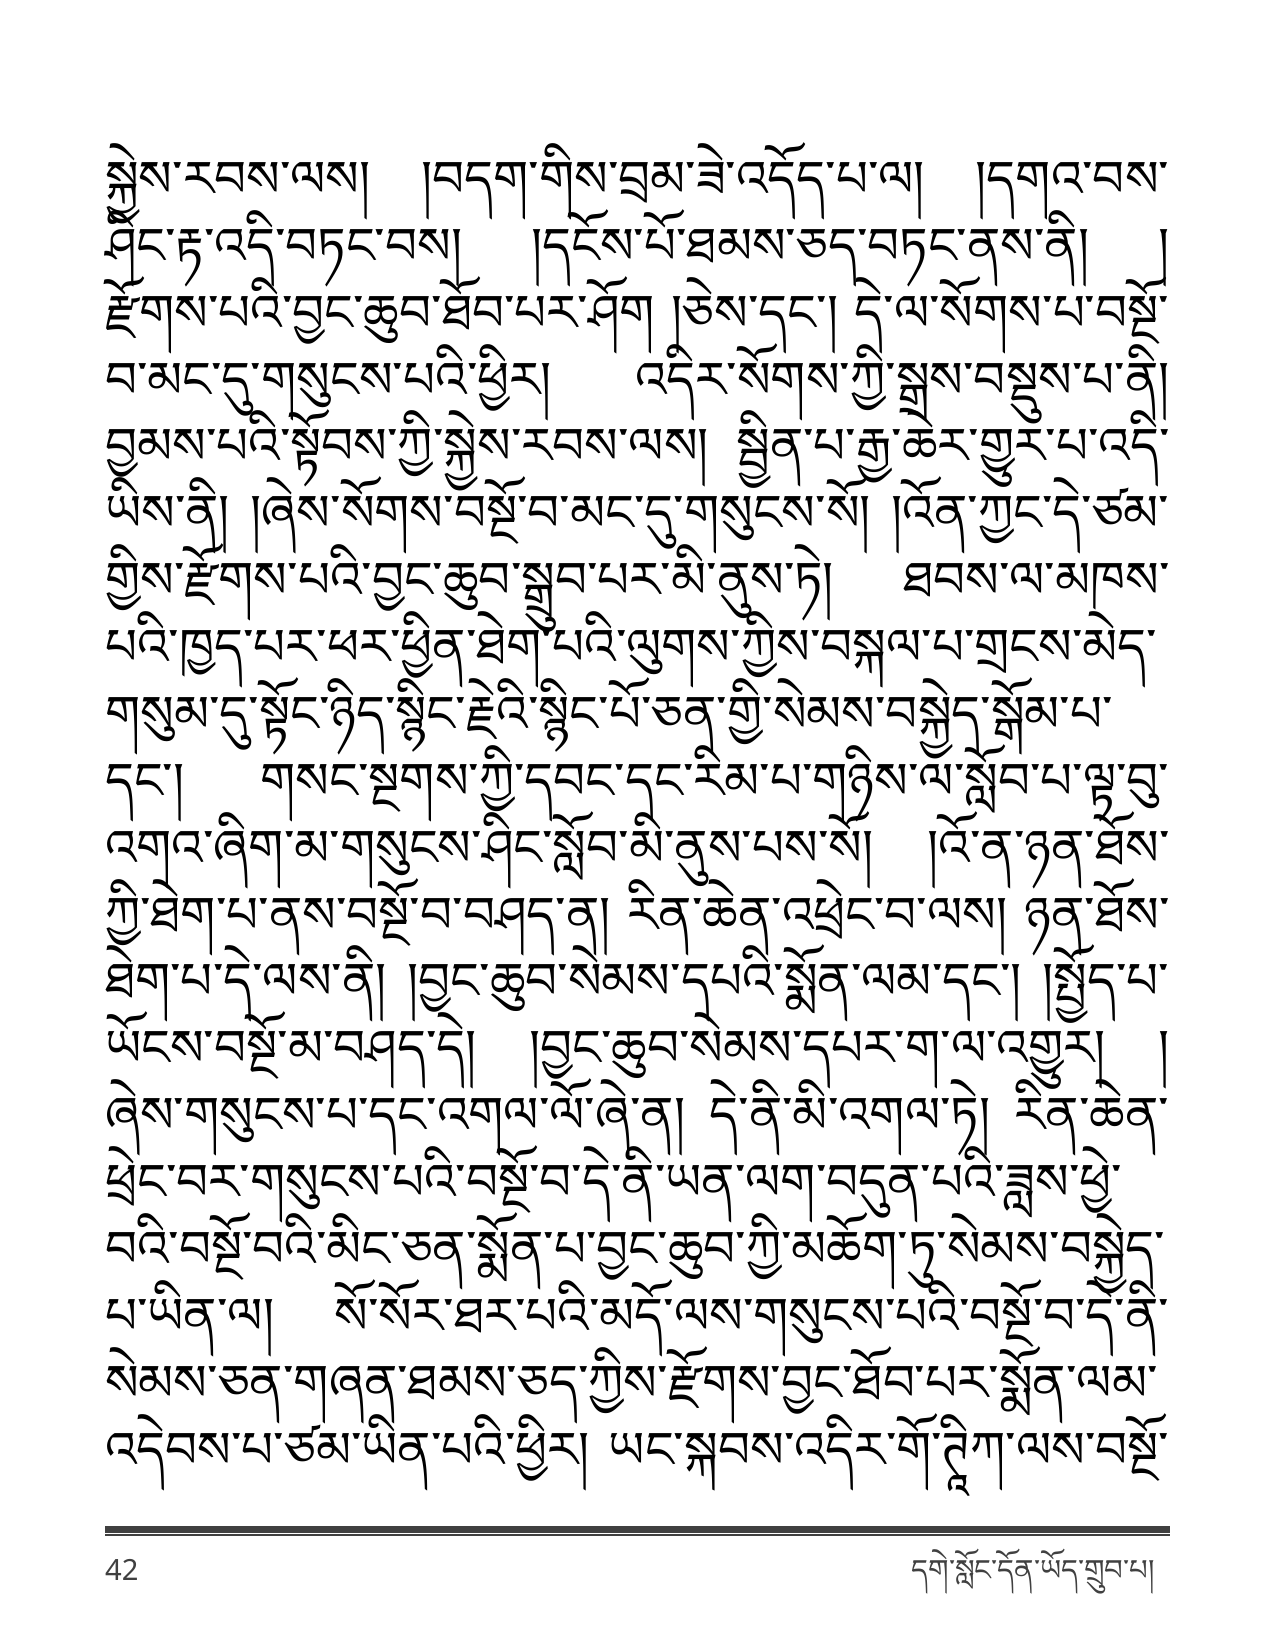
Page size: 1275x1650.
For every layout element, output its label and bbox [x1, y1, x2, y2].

text [105, 150, 1170, 1479]
